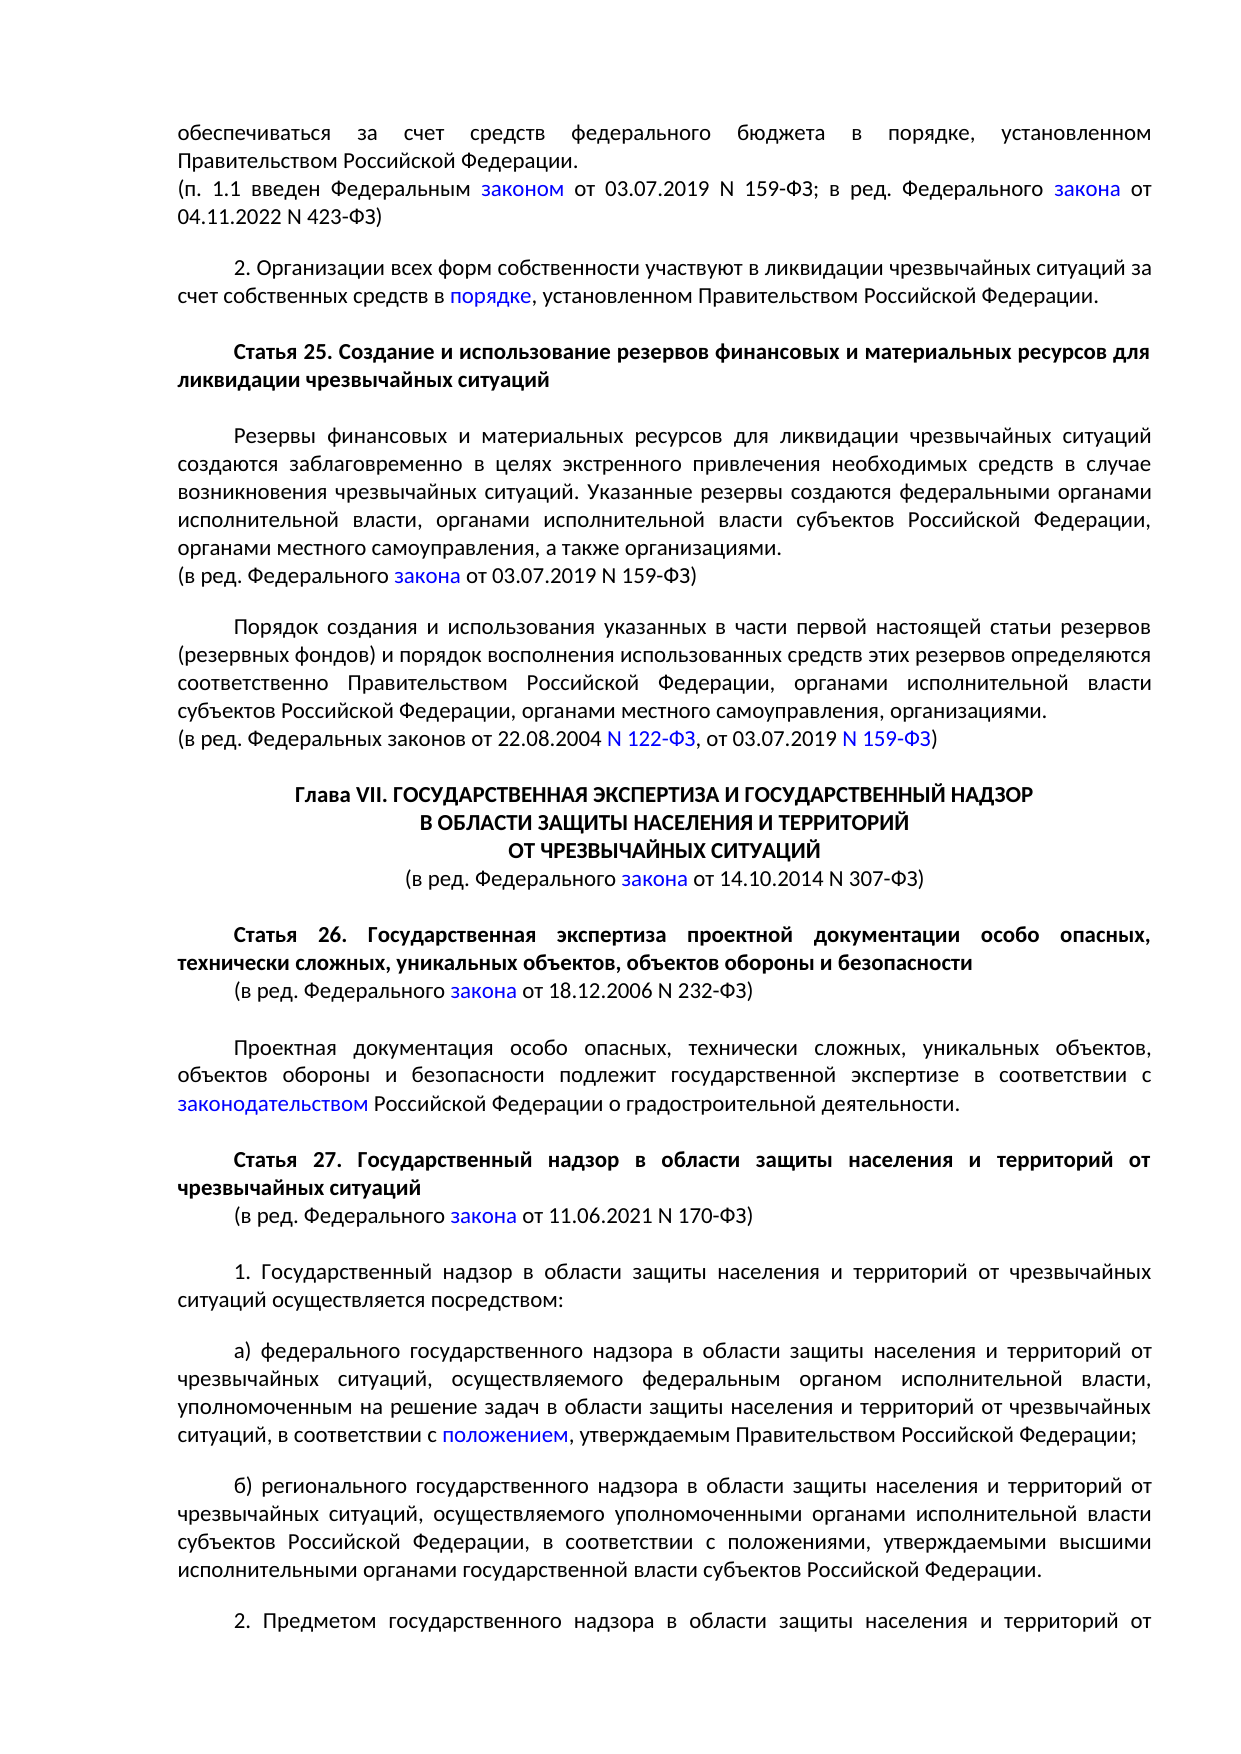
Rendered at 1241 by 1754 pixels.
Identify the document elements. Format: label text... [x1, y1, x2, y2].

title Статья 25. Создание и использование резервов финансовых и материальных ресурсов для ликвидации чрезвычайных ситуаций [177, 337, 1152, 393]
title ОТ ЧРЕЗВЫЧАЙНЫХ СИТУАЦИЙ [177, 836, 1152, 864]
text Резервы финансовых и материальных ресурсов для ликвидации чрезвычайных ситуаций создаются заблаговременно в целях экстренного привлечения необходимых средств в случае возникновения чрезвычайных ситуаций. Указанные резервы создаются федеральными органами исполнительной власти, органами исполнительной власти субъектов Российской Федерации, органами местного самоуправления, а также организациями. [177, 421, 1152, 561]
text Порядок создания и использования указанных в части первой настоящей статьи резервов (резервных фондов) и порядок восполнения использованных средств этих резервов определяются соответственно Правительством Российской Федерации, органами исполнительной власти субъектов Российской Федерации, органами местного самоуправления, организациями. [177, 612, 1152, 724]
text б) регионального государственного надзора в области защиты населения и территорий от чрезвычайных ситуаций, осуществляемого уполномоченными органами исполнительной власти субъектов Российской Федерации, в соответствии с положениями, утверждаемыми высшими исполнительными органами государственной власти субъектов Российской Федерации. [177, 1471, 1152, 1583]
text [177, 1606, 1152, 1634]
title В ОБЛАСТИ ЗАЩИТЫ НАСЕЛЕНИЯ И ТЕРРИТОРИЙ [177, 808, 1152, 836]
title Статья 27. Государственный надзор в области защиты населения и территорий от чрезвычайных ситуаций [177, 1145, 1152, 1201]
title Глава VII. ГОСУДАРСТВЕННАЯ ЭКСПЕРТИЗА И ГОСУДАРСТВЕННЫЙ НАДЗОР [177, 780, 1152, 808]
text Проектная документация особо опасных, технически сложных, уникальных объектов, объектов обороны и безопасности подлежит государственной экспертизе в соответствии с законодательством Российской Федерации о градостроительной деятельности. [177, 1033, 1152, 1117]
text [177, 118, 1152, 174]
text (в ред. Федерального закона от 11.06.2021 N 170-ФЗ) [177, 1201, 1152, 1229]
text (в ред. Федерального закона от 03.07.2019 N 159-ФЗ) [177, 561, 1152, 589]
text 2. Организации всех форм собственности участвуют в ликвидации чрезвычайных ситуаций за счет собственных средств в порядке, установленном Правительством Российской Федерации. [177, 253, 1152, 309]
text а) федерального государственного надзора в области защиты населения и территорий от чрезвычайных ситуаций, осуществляемого федеральным органом исполнительной власти, уполномоченным на решение задач в области защиты населения и территорий от чрезвычайных ситуаций, в соответствии с положением, утверждаемым Правительством Российской Федерации; [177, 1336, 1152, 1448]
text (в ред. Федерального закона от 14.10.2014 N 307-ФЗ) [177, 864, 1152, 892]
text (п. 1.1 введен Федеральным законом от 03.07.2019 N 159-ФЗ; в ред. Федерального закона от 04.11.2022 N 423-ФЗ) [177, 174, 1152, 230]
title Статья 26. Государственная экспертиза проектной документации особо опасных, технически сложных, уникальных объектов, объектов обороны и безопасности [177, 921, 1152, 977]
text (в ред. Федеральных законов от 22.08.2004 N 122-ФЗ, от 03.07.2019 N 159-ФЗ) [177, 724, 1152, 752]
text (в ред. Федерального закона от 18.12.2006 N 232-ФЗ) [177, 977, 1152, 1004]
text 1. Государственный надзор в области защиты населения и территорий от чрезвычайных ситуаций осуществляется посредством: [177, 1257, 1152, 1313]
